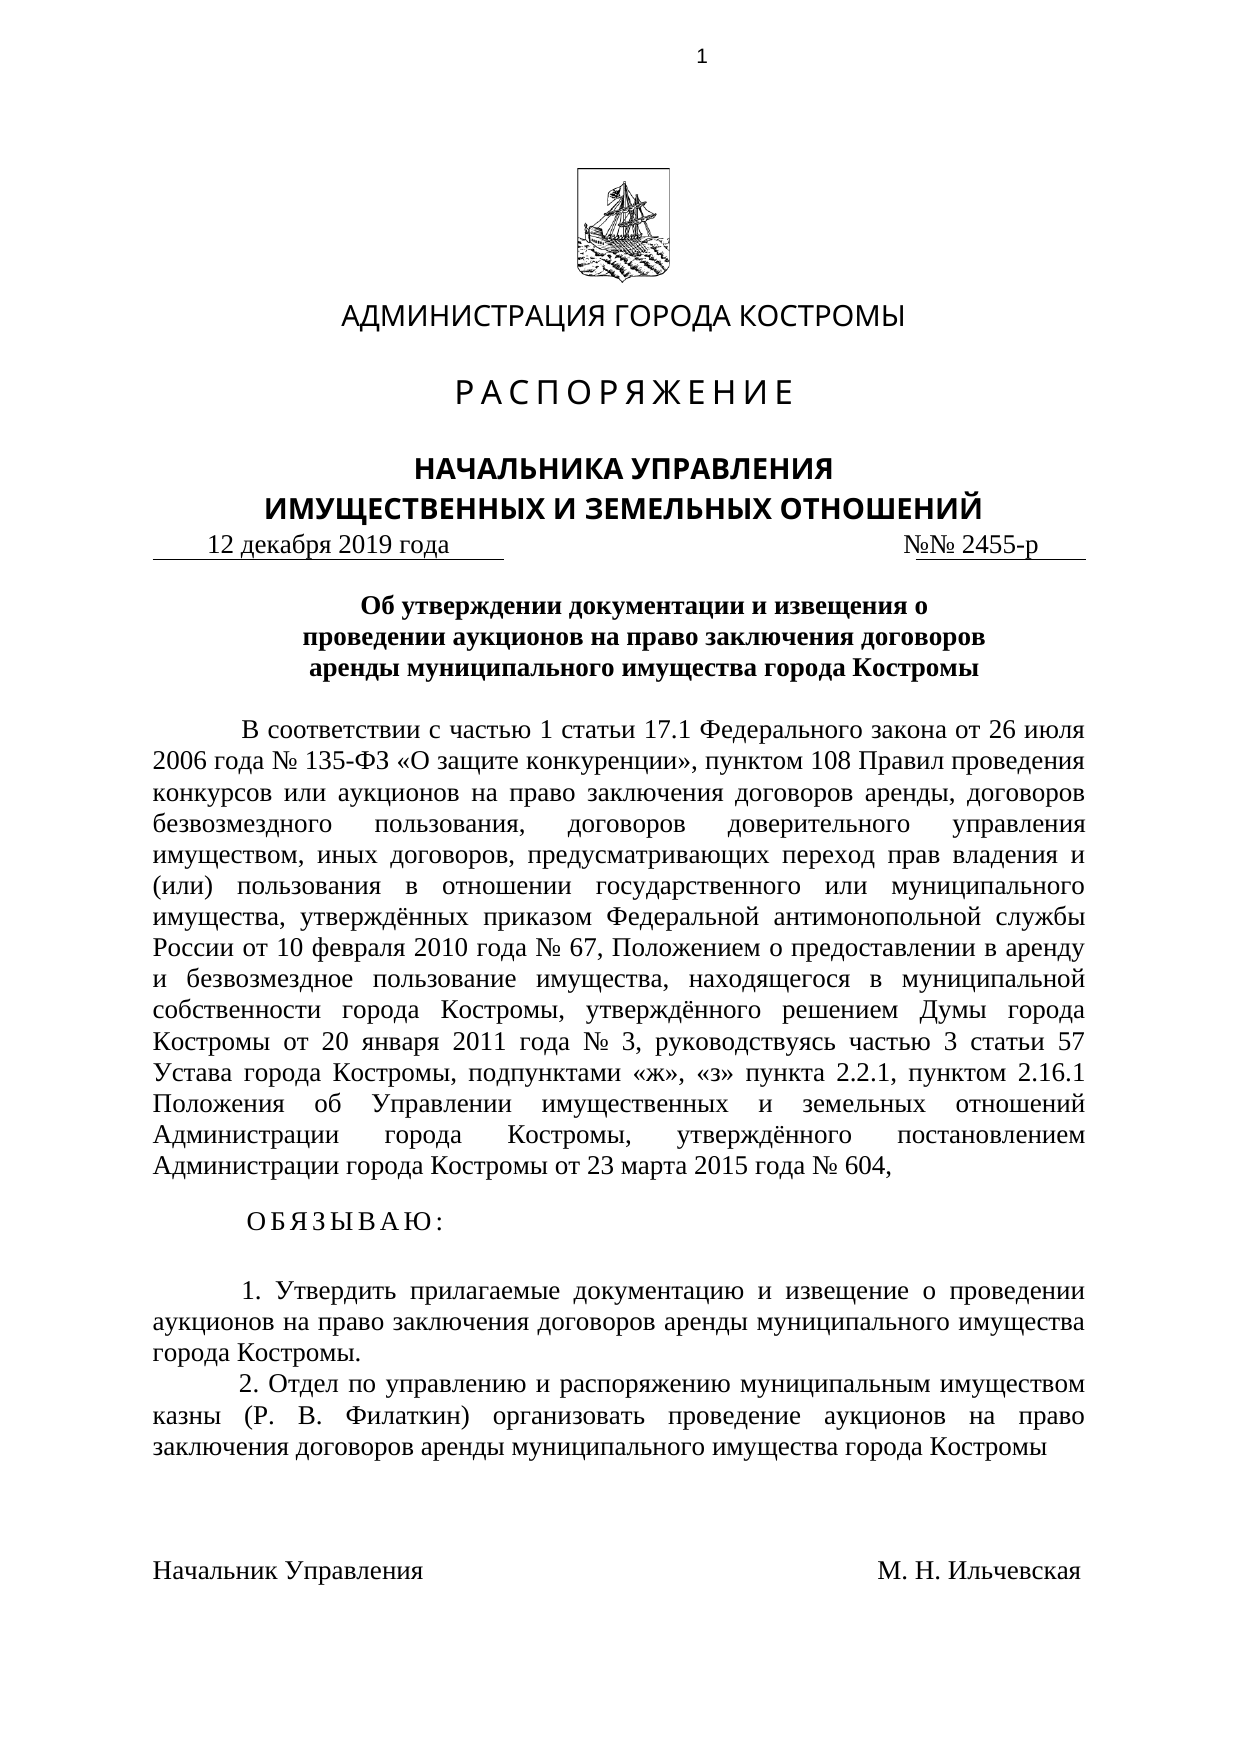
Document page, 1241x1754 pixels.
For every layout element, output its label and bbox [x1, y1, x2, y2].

picture [577, 168, 670, 283]
table_header [153, 68, 1086, 1710]
